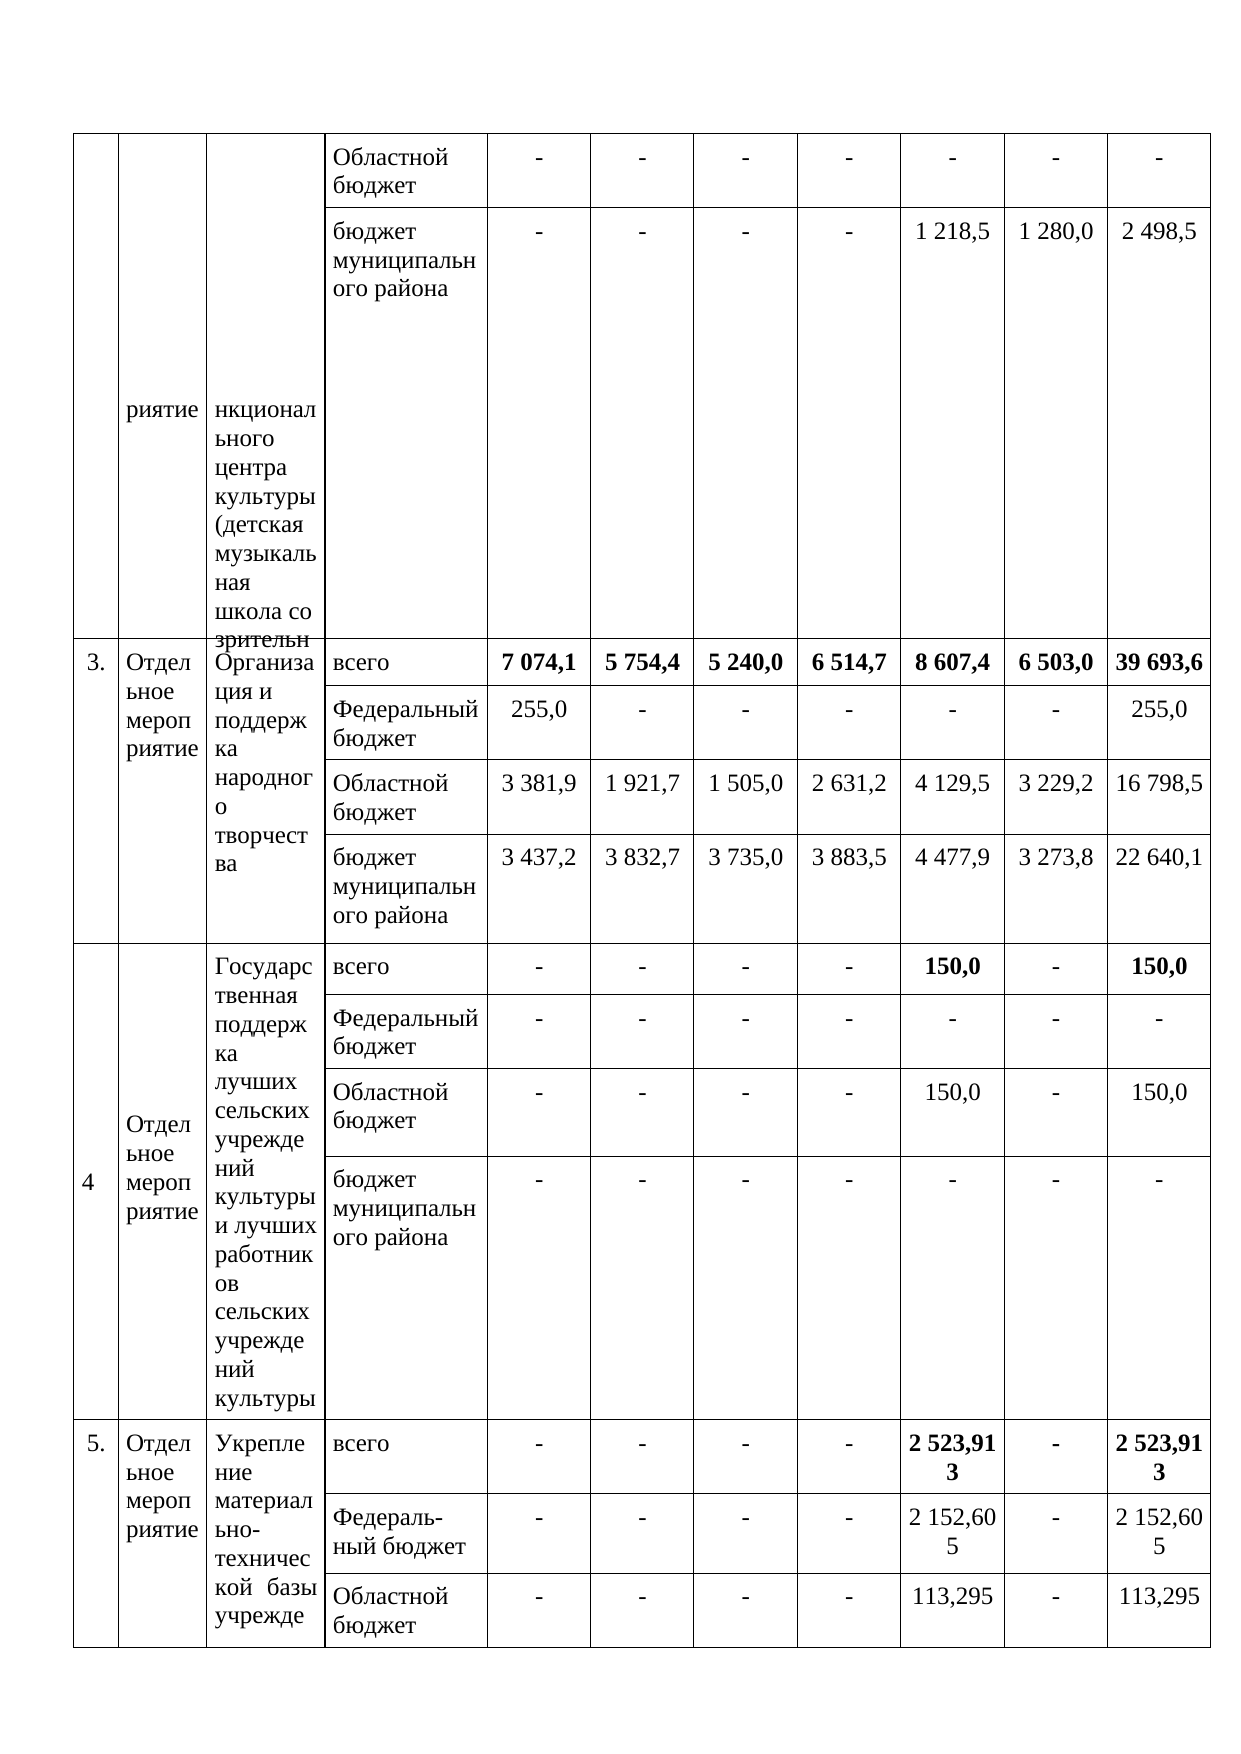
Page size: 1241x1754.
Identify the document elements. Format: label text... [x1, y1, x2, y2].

table_cell - [1005, 944, 1107, 994]
table_cell - [798, 1420, 900, 1493]
table_cell 7 074,1 [488, 639, 590, 685]
table_cell 150,0 [901, 1069, 1004, 1156]
table_cell - [694, 1157, 797, 1419]
table_cell Областной бюджет [326, 760, 487, 833]
table_cell 39 693,6 [1108, 639, 1210, 685]
table_cell 3 832,7 [591, 835, 693, 942]
table_cell Областной бюджет [326, 1069, 487, 1156]
table_cell - [488, 1069, 590, 1156]
table_cell 1 505,0 [694, 760, 797, 833]
table_cell Федеральный бюджет [326, 995, 487, 1068]
table_cell - [591, 944, 693, 994]
table_cell Областной бюджет [326, 1574, 487, 1647]
table_cell 16 798,5 [1108, 760, 1210, 833]
table_cell 1 218,5 [901, 208, 1004, 638]
table_cell - [1005, 1157, 1107, 1419]
table_cell Отдельное мероприятие [119, 944, 206, 1419]
table_cell - [798, 1574, 900, 1647]
table_cell 4 129,5 [901, 760, 1004, 833]
table_cell - [694, 208, 797, 638]
table_cell 5. [74, 1420, 118, 1647]
table_cell 150,0 [901, 944, 1004, 994]
table_cell 150,0 [1108, 1069, 1210, 1156]
table_cell - [798, 134, 900, 207]
table_cell - [1108, 995, 1210, 1068]
table_cell бюджет муниципального района [326, 1157, 487, 1419]
table_cell Федераль- ный бюджет [326, 1494, 487, 1572]
table_cell - [591, 1157, 693, 1419]
table_cell всего [326, 944, 487, 994]
table_cell 3 273,8 [1005, 835, 1107, 942]
table_cell 2 152,605 [1108, 1494, 1210, 1572]
table_cell 255,0 [1108, 686, 1210, 759]
table_cell - [798, 944, 900, 994]
table_cell бюджет муниципального района [326, 835, 487, 942]
table_cell 113,295 [1108, 1574, 1210, 1647]
table_cell - [694, 1069, 797, 1156]
table_cell - [798, 1157, 900, 1419]
table_cell 1 921,7 [591, 760, 693, 833]
table_cell - [1005, 686, 1107, 759]
table_cell 5 240,0 [694, 639, 797, 685]
table_cell - [1005, 1420, 1107, 1493]
table_cell - [694, 1420, 797, 1493]
table_cell всего [326, 1420, 487, 1493]
table_cell 8 607,4 [901, 639, 1004, 685]
table_cell 6 514,7 [798, 639, 900, 685]
table_cell 3 437,2 [488, 835, 590, 942]
table_cell - [1108, 1157, 1210, 1419]
table_cell 150,0 [1108, 944, 1210, 994]
table_cell Отдельное мероприятие [119, 1420, 206, 1647]
table_cell - [488, 1157, 590, 1419]
table_cell 2 498,5 [1108, 208, 1210, 638]
table_cell 3 883,5 [798, 835, 900, 942]
table_cell - [798, 686, 900, 759]
table_cell - [1005, 1494, 1107, 1572]
table_cell - [901, 134, 1004, 207]
table_cell 2 523,913 [901, 1420, 1004, 1493]
table_cell - [488, 995, 590, 1068]
table_cell 1 280,0 [1005, 208, 1107, 638]
table_cell 3 381,9 [488, 760, 590, 833]
table_cell 255,0 [488, 686, 590, 759]
table_cell Государственная поддержка лучших сельских учреждений культуры и лучших работников сельских учреждений культуры [207, 944, 324, 1419]
table_cell 4 [74, 944, 118, 1419]
table_cell - [488, 1494, 590, 1572]
table_cell - [591, 1420, 693, 1493]
table_cell - [1108, 134, 1210, 207]
table_cell - [591, 1069, 693, 1156]
table_cell - [1005, 1069, 1107, 1156]
table_cell 6 503,0 [1005, 639, 1107, 685]
table_cell 2 523,913 [1108, 1420, 1210, 1493]
table_cell - [488, 1420, 590, 1493]
table_cell Федеральный бюджет [326, 686, 487, 759]
table_cell бюджет муниципального района [326, 208, 487, 638]
table_cell - [591, 1574, 693, 1647]
table_cell - [591, 686, 693, 759]
table_cell - [1005, 995, 1107, 1068]
table_cell 113,295 [901, 1574, 1004, 1647]
table_cell 3. [74, 639, 118, 942]
table_cell Областной бюджет [326, 134, 487, 207]
table_cell Отдельное мероприятие [119, 639, 206, 942]
table_cell - [798, 208, 900, 638]
table_cell - [694, 686, 797, 759]
table_cell - [488, 944, 590, 994]
table_cell - [488, 208, 590, 638]
table_cell - [798, 1494, 900, 1572]
table_cell - [591, 134, 693, 207]
table_cell - [798, 995, 900, 1068]
table_cell - [694, 1494, 797, 1572]
table_cell - [1005, 134, 1107, 207]
table_cell - [591, 995, 693, 1068]
table_cell 5 754,4 [591, 639, 693, 685]
table_cell - [901, 995, 1004, 1068]
table_cell - [901, 1157, 1004, 1419]
table_cell Организация и поддержка народного творчества [207, 639, 324, 942]
table_cell - [694, 1574, 797, 1647]
table_cell - [694, 944, 797, 994]
table_cell 2 152,605 [901, 1494, 1004, 1572]
table_cell 2 631,2 [798, 760, 900, 833]
table_cell - [694, 995, 797, 1068]
table_cell Укрепление материально-технической базы учреждений; текущий ремонт учреждений культуры [207, 1420, 324, 1647]
table_cell всего [326, 639, 487, 685]
table_cell 3 229,2 [1005, 760, 1107, 833]
table_cell - [591, 208, 693, 638]
table_cell - [1005, 1574, 1107, 1647]
table_cell - [798, 1069, 900, 1156]
table_cell - [694, 134, 797, 207]
table_cell 22 640,1 [1108, 835, 1210, 942]
table_cell 4 477,9 [901, 835, 1004, 942]
table_cell - [488, 134, 590, 207]
table_cell 3 735,0 [694, 835, 797, 942]
table_cell - [488, 1574, 590, 1647]
table_cell - [901, 686, 1004, 759]
table_cell - [591, 1494, 693, 1572]
